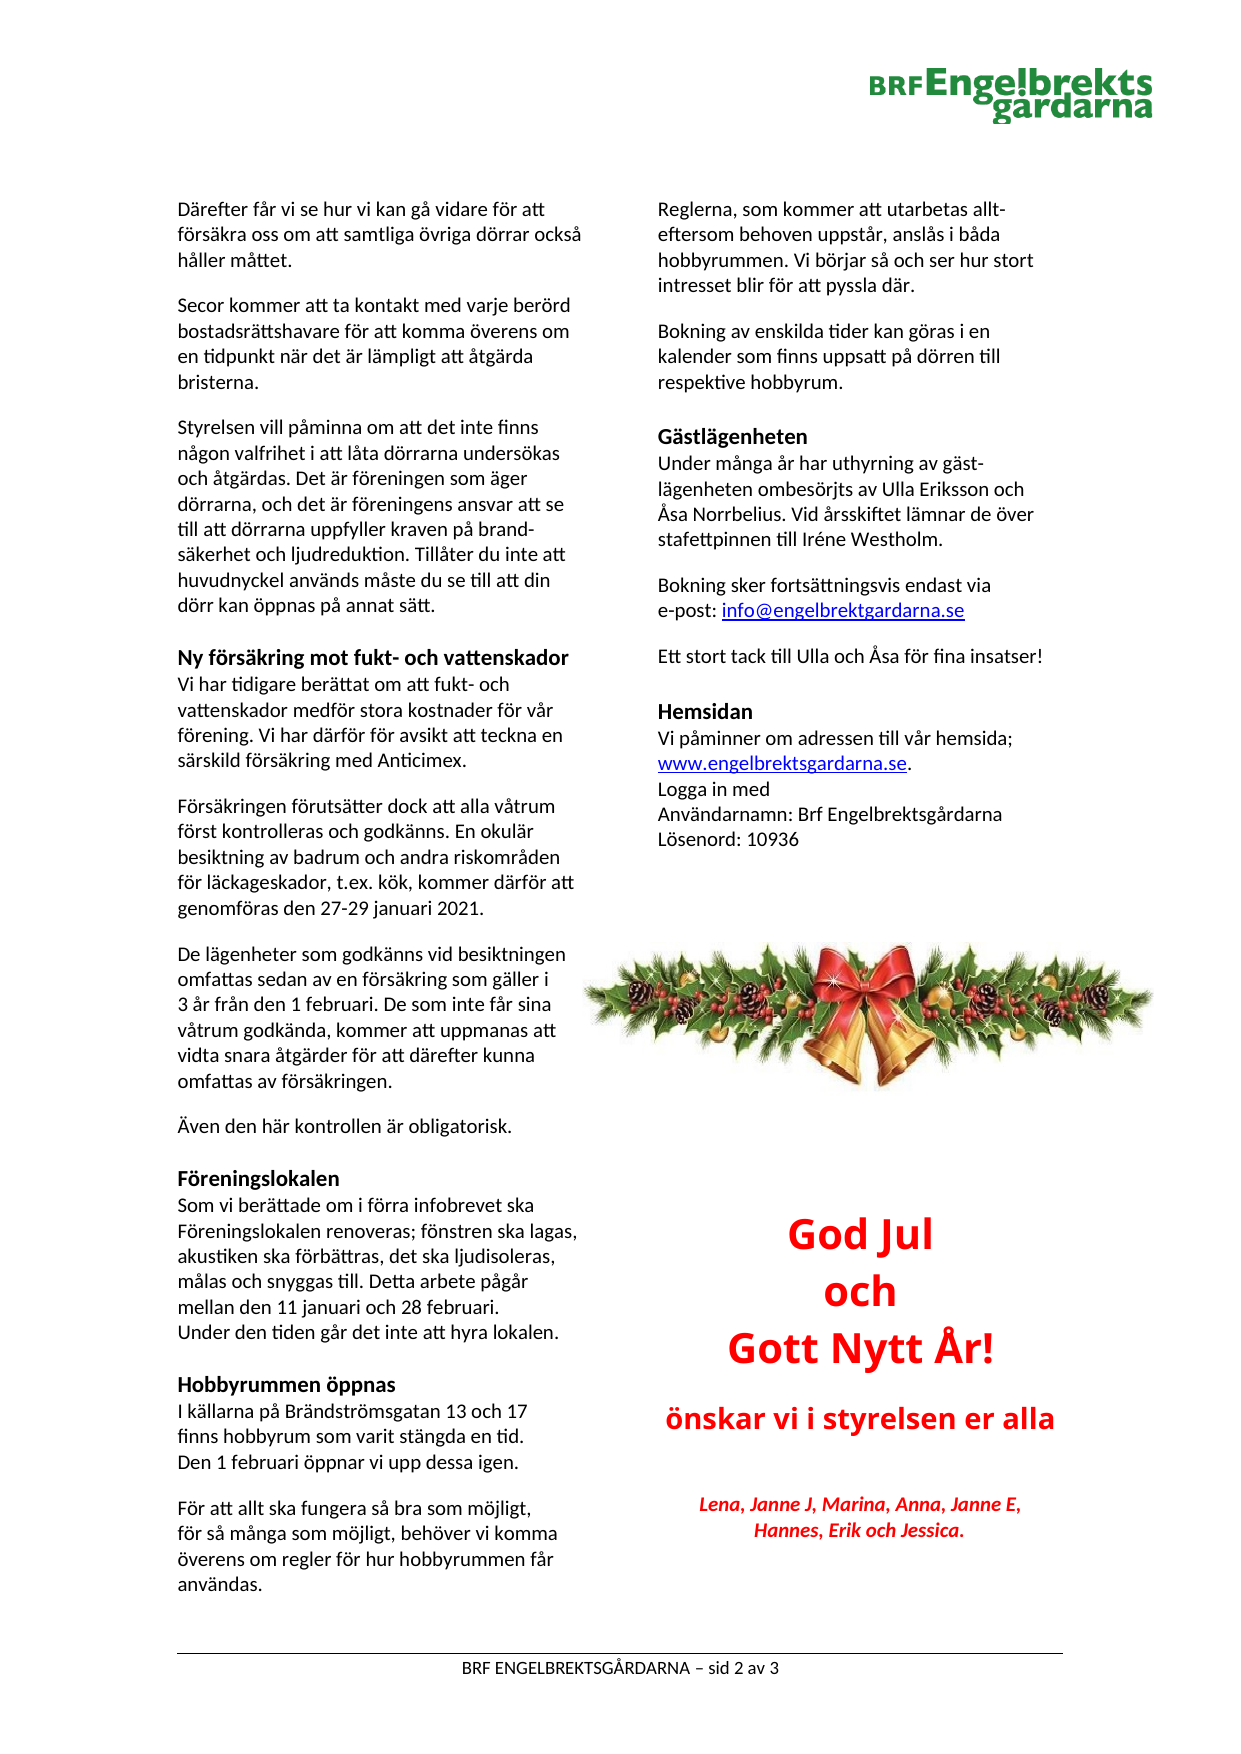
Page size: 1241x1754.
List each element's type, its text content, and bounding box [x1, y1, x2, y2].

text önskar vi i styrelsen er alla [658, 1398, 1063, 1438]
text Lösenord: 10936 [658, 827, 1063, 876]
text Ny försäkring mot fukt- och vattenskador [177, 643, 583, 671]
text Gott Nytt År! [658, 1319, 1063, 1375]
text Gästlägenheten [658, 422, 1063, 450]
text Vi har tidigare berättat om att fukt- och vattenskador medför stora kostnader för vår förening. Vi har därför för avsikt att teckna en särskild försäkring med Anticimex. [177, 671, 583, 773]
text God Jul [658, 1205, 1063, 1262]
text Hannes, Erik och Jessica. [658, 1517, 1063, 1542]
text Under många år har uthyrning av gäst-lägenheten ombesörjts av Ulla Eriksson och Åsa Norrbelius. Vid årsskiftet lämnar de över stafettpinnen till Iréne Westholm. [658, 450, 1063, 552]
text Reglerna, som kommer att utarbetas allt- eftersom behoven uppstår, anslås i båda hobbyrummen. Vi börjar så och ser hur stort intresset blir för att pyssla där. [658, 196, 1063, 298]
text Vi påminner om adressen till vår hemsida; www.engelbrektsgardarna.se. [658, 725, 1063, 776]
text Bokning sker fortsättningsvis endast via e-post: info@engelbrektgardarna.se [658, 572, 1063, 623]
text och [658, 1262, 1063, 1319]
text Försäkringen förutsätter dock att alla våtrum först kontrolleras och godkänns. En okulär besiktning av badrum och andra riskområden för läckageskador, t.ex. kök, kommer därför att genomföras den 27-29 januari 2021. [177, 793, 583, 920]
text Som vi berättade om i förra infobrevet ska Föreningslokalen renoveras; fönstren ska lagas, akustiken ska förbättras, det ska ljudisoleras, målas och snyggas till. Detta arbete pågår mellan den 11 januari och 28 februari. Under den tiden går det inte att hyra lokalen. [177, 1192, 583, 1345]
text Ett stort tack till Ulla och Åsa för fina insatser! [658, 643, 1063, 669]
text Styrelsen vill påminna om att det inte finns någon valfrihet i att låta dörrarna undersökas och åtgärdas. Det är föreningen som äger dörrarna, och det är föreningens ansvar att se till att dörrarna uppfyller kraven på brand-säkerhet och ljudreduktion. Tillåter du inte att huvudnyckel används måste du se till att din dörr kan öppnas på annat sätt. [177, 414, 583, 618]
text Föreningslokalen [177, 1164, 583, 1192]
text De lägenheter som godkänns vid besiktningen omfattas sedan av en försäkring som gäller i 3 år från den 1 februari. De som inte får sina våtrum godkända, kommer att uppmanas att vidta snara åtgärder för att därefter kunna omfattas av försäkringen. [177, 941, 583, 1093]
text Logga in med Användarnamn: Brf Engelbrektsgårdarna [658, 776, 1063, 827]
text Därefter får vi se hur vi kan gå vidare för att försäkra oss om att samtliga övriga dörrar också håller måttet. [177, 196, 583, 272]
text Hemsidan [658, 697, 1063, 725]
text Secor kommer att ta kontakt med varje berörd bostadsrättshavare för att komma överens om en tidpunkt när det är lämpligt att åtgärda bristerna. [177, 293, 583, 394]
text Lena, Janne J, Marina, Anna, Janne E, [658, 1492, 1063, 1517]
text Även den här kontrollen är obligatorisk. [177, 1093, 583, 1139]
text I källarna på Brändströmsgatan 13 och 17 finns hobbyrum som varit stängda en tid. Den 1 februari öppnar vi upp dessa igen. [177, 1398, 583, 1474]
text För att allt ska fungera så bra som möjligt, för så många som möjligt, behöver vi komma överens om regler för hur hobbyrummen får användas. [177, 1495, 583, 1597]
text Bokning av enskilda tider kan göras i en kalender som finns uppsatt på dörren till respektive hobbyrum. [658, 318, 1063, 394]
text Hobbyrummen öppnas [177, 1370, 583, 1398]
picture [582, 942, 1154, 1107]
